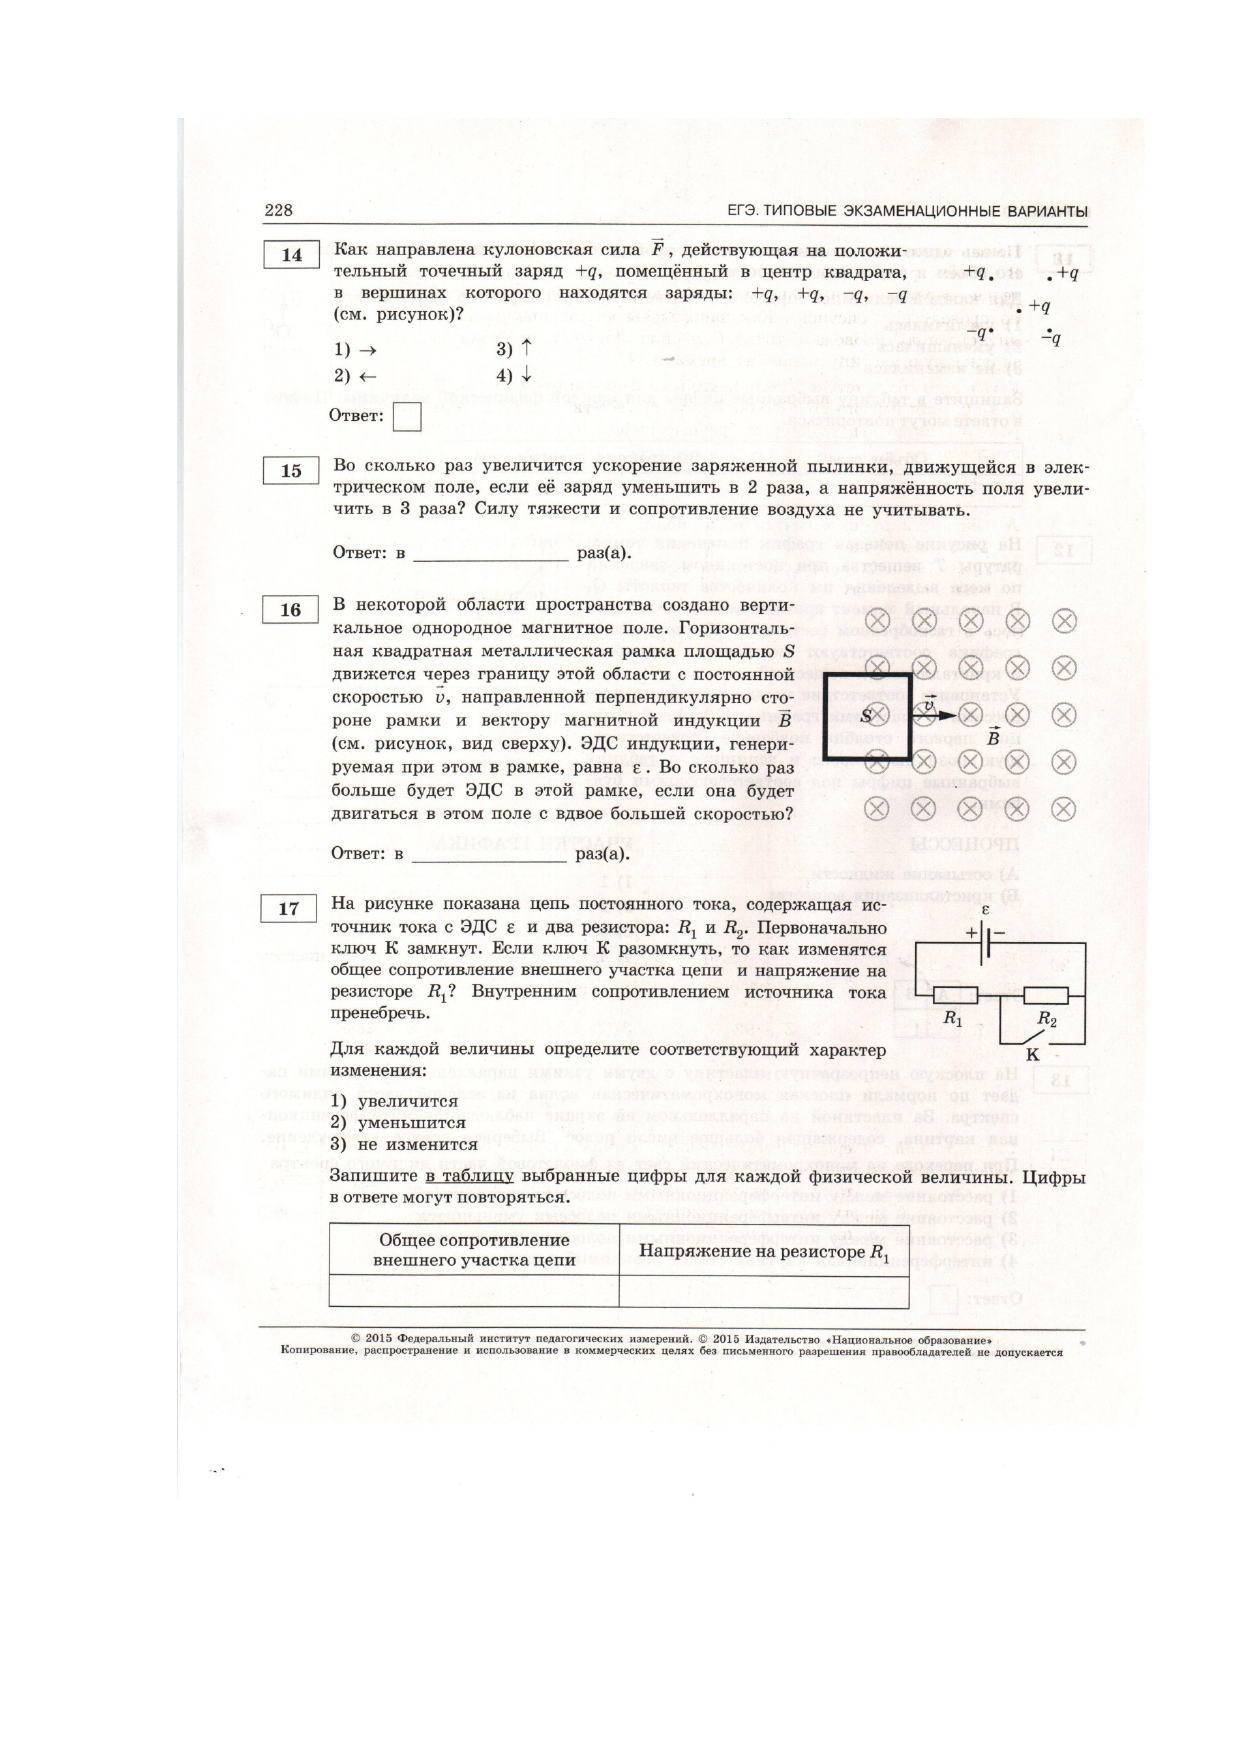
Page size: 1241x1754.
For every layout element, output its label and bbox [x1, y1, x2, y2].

picture [177, 118, 1152, 1500]
